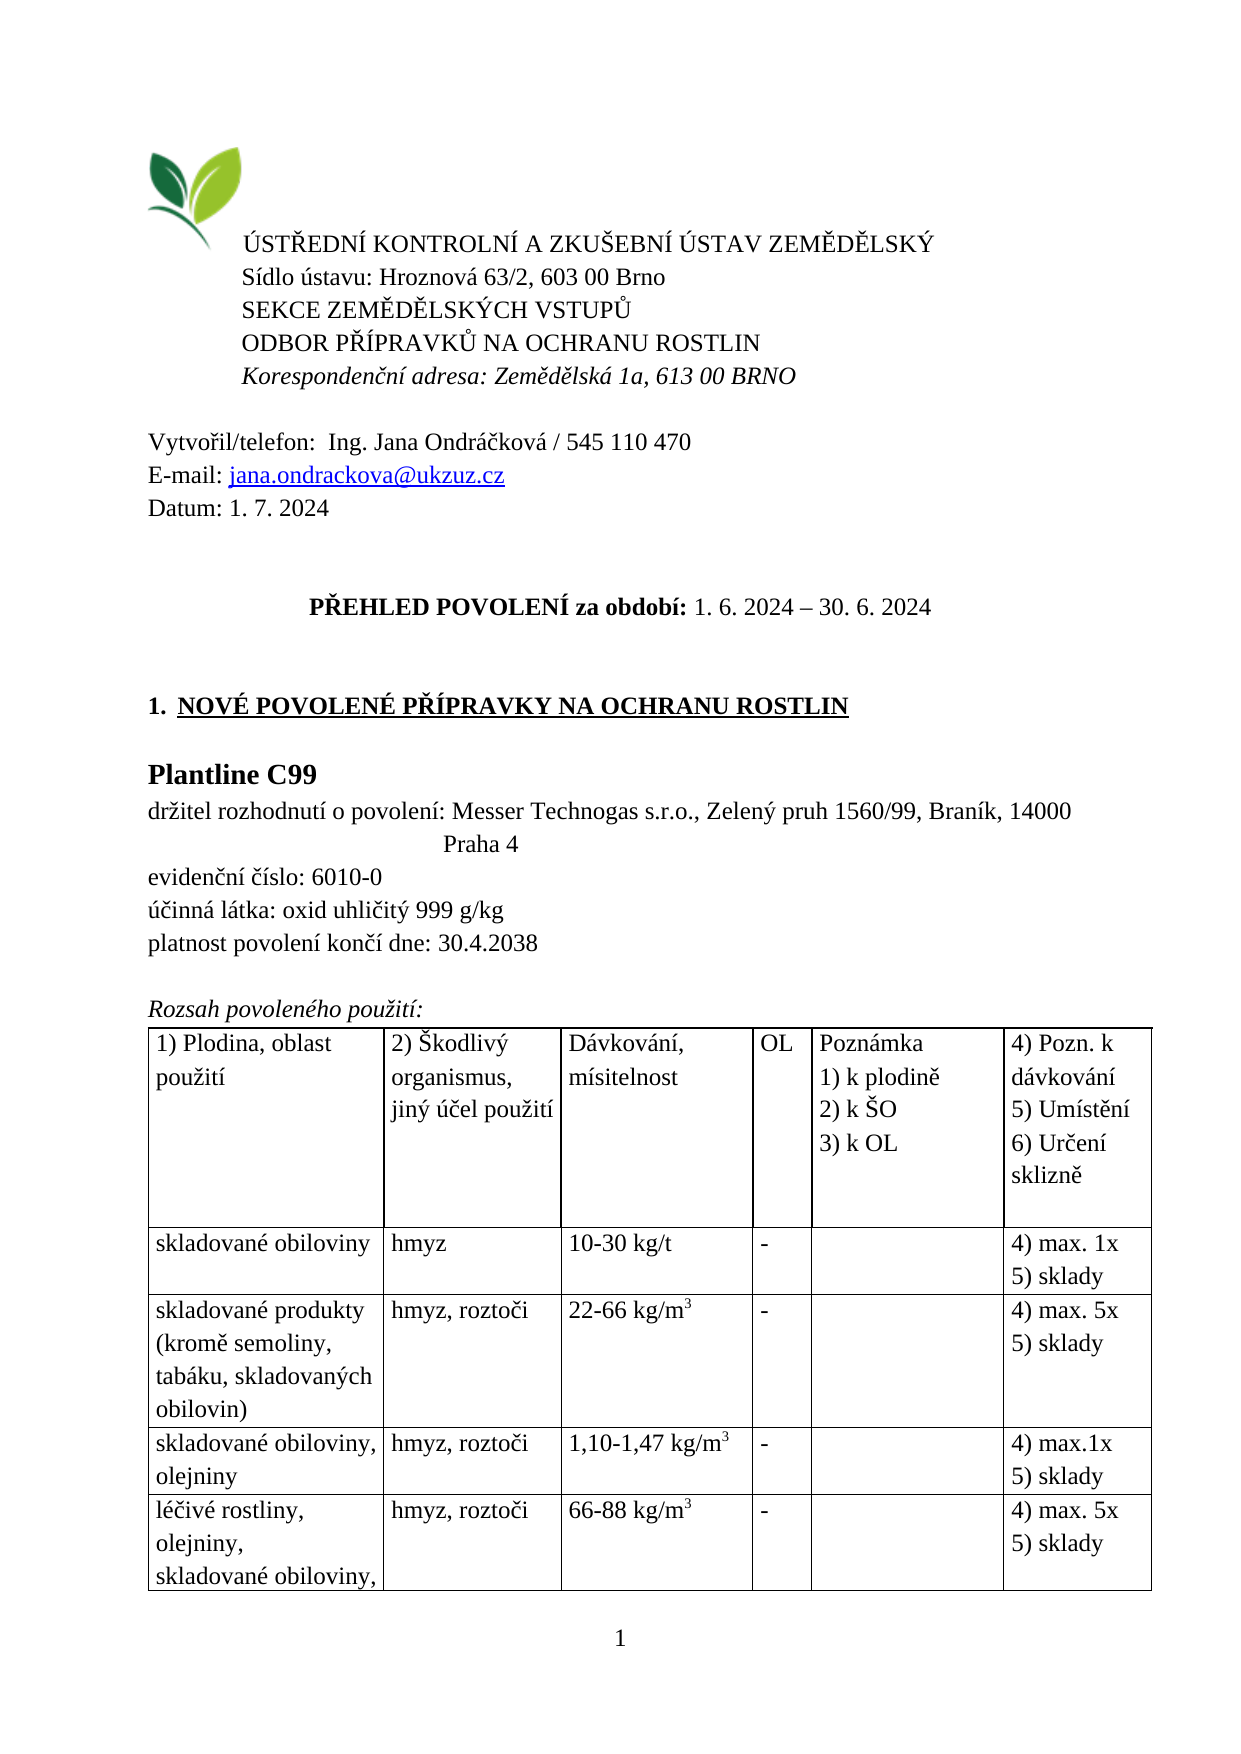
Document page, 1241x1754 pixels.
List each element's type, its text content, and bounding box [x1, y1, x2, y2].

table_header OL [754, 1029, 811, 1227]
table_cell 1,10-1,47 kg/m3 [562, 1428, 752, 1494]
text Datum: 1. 7. 2024 [148, 493, 1093, 522]
text E-mail: jana.ondrackova@ukzuz.cz [148, 460, 1093, 489]
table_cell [149, 1495, 383, 1590]
text účinná látka: oxid uhličitý 999 g/kg [148, 895, 1093, 924]
table_cell 4) max.1x 5) sklady [1004, 1428, 1151, 1494]
table_cell - [753, 1428, 811, 1494]
text ÚSTŘEDNÍ KONTROLNÍ A ZKUŠEBNÍ ÚSTAV ZEMĚDĚLSKÝ [148, 148, 1055, 258]
table_cell 10-30 kg/t [562, 1228, 752, 1294]
table_cell [812, 1295, 1003, 1427]
table_cell 22-66 kg/m3 [562, 1295, 752, 1427]
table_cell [1004, 1495, 1151, 1590]
table_cell hmyz, roztoči [384, 1428, 561, 1494]
text Plantline C99 [148, 757, 1093, 791]
table_cell [812, 1428, 1003, 1494]
table_cell 4) max. 1x 5) sklady [1004, 1228, 1151, 1294]
table_cell [812, 1495, 1003, 1590]
text SEKCE ZEMĚDĚLSKÝCH VSTUPŮ [148, 295, 1055, 324]
table_cell 4) max. 5x 5) sklady [1004, 1295, 1151, 1427]
table_header Dávkování, mísitelnost [562, 1029, 752, 1227]
table_cell 66-88 kg/m3 [562, 1495, 752, 1590]
table_cell hmyz, roztoči [384, 1495, 561, 1590]
table_header 2) Škodlivý organismus, jiný účel použití [385, 1029, 560, 1227]
table_header 1) Plodina, oblast použití [149, 1029, 383, 1227]
list NOVÉ POVOLENÉ PŘÍPRAVKY NA OCHRANU ROSTLIN [148, 691, 1093, 720]
table_header 4) Pozn. k dávkování 5) Umístění 6) Určení sklizně [1005, 1029, 1151, 1227]
text platnost povolení končí dne: 30.4.2038 [148, 928, 1093, 957]
text PŘEHLED POVOLENÍ za období: 1. 6. 2024 – 30. 6. 2024 [148, 592, 1093, 621]
table_cell skladované produkty (kromě semoliny, tabáku, skladovaných obilovin) [149, 1295, 383, 1427]
text evidenční číslo: 6010-0 [148, 862, 1093, 891]
table_cell - [753, 1228, 811, 1294]
text Sídlo ústavu: Hroznová 63/2, 603 00 Brno [148, 262, 1055, 291]
text držitel rozhodnutí o povolení: Messer Technogas s.r.o., Zelený pruh 1560/99, Braník, 14000 Praha 4 [148, 796, 1093, 858]
text ODBOR PŘÍPRAVKŮ NA OCHRANU ROSTLIN [148, 328, 1055, 357]
table_header Poznámka 1) k plodině 2) k ŠO 3) k OL [813, 1029, 1003, 1227]
text Korespondenční adresa: Zemědělská 1a, 613 00 BRNO [148, 361, 1055, 390]
table_cell skladované obiloviny, olejniny [149, 1428, 383, 1494]
table_cell hmyz [384, 1228, 561, 1294]
picture [147, 147, 243, 253]
table_cell - [753, 1295, 811, 1427]
table_cell - [753, 1495, 811, 1590]
text Rozsah povoleného použití: [148, 994, 1093, 1023]
table_cell hmyz, roztoči [384, 1295, 561, 1427]
table_cell [812, 1228, 1003, 1294]
table_cell skladované obiloviny [149, 1228, 383, 1294]
text Vytvořil/telefon: Ing. Jana Ondráčková / 545 110 470 [148, 427, 1093, 456]
